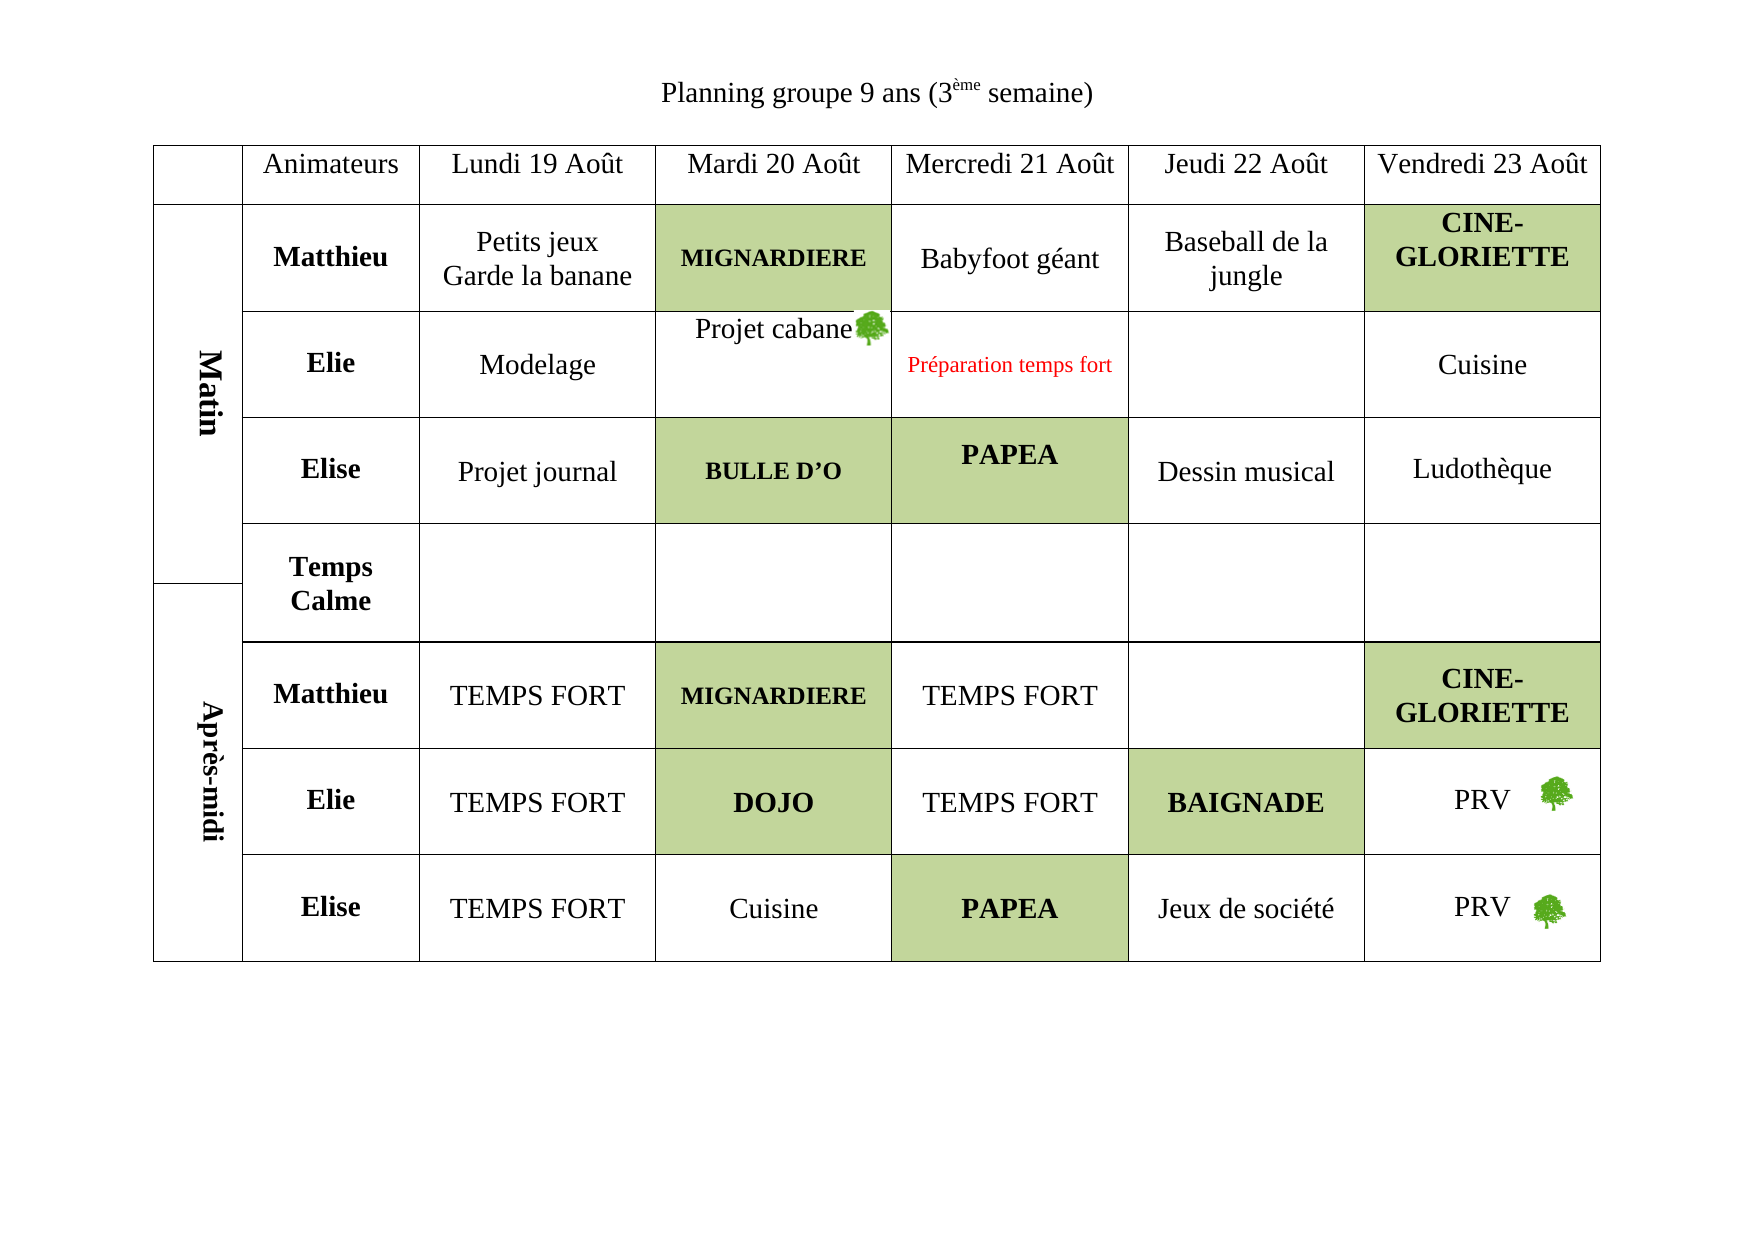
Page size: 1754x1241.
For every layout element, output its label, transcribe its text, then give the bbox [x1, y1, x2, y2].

table_header Lundi 19 Août [420, 146, 655, 204]
table_cell TEMPS FORT [420, 749, 655, 854]
picture [1538, 775, 1574, 812]
table_cell [1129, 643, 1364, 748]
table_cell BULLE D’O [656, 418, 891, 523]
table_header Mardi 20 Août [656, 146, 891, 204]
table_cell [1129, 524, 1364, 641]
table_cell PAPEA [892, 855, 1128, 961]
table_cell Babyfoot géant [892, 205, 1128, 311]
table_cell Baseball de la jungle [1129, 205, 1364, 311]
table_cell Petits jeux Garde la banane [420, 205, 655, 311]
table_cell [656, 524, 891, 641]
table_cell Projet cabane [656, 312, 891, 417]
table_cell Projet journal [420, 418, 655, 523]
table_cell Matthieu [243, 205, 419, 311]
table_cell [1365, 524, 1600, 641]
table_cell MIGNARDIERE [656, 205, 891, 311]
table_cell PRV [1365, 855, 1600, 961]
table_cell TEMPS FORT [420, 643, 655, 748]
table_cell Matin [154, 205, 242, 582]
table_cell PAPEA [892, 418, 1128, 523]
table_cell Ludothèque [1365, 418, 1600, 523]
table_cell Dessin musical [1129, 418, 1364, 523]
table_cell Cuisine [1365, 312, 1600, 417]
table_header [154, 146, 242, 204]
table_cell CINE-GLORIETTE [1365, 643, 1600, 748]
table_header Mercredi 21 Août [892, 146, 1128, 204]
table_cell TEMPS FORT [892, 643, 1128, 748]
table_cell Cuisine [656, 855, 891, 961]
table_cell Préparation temps fort [892, 312, 1128, 417]
table_cell CINE-GLORIETTE [1365, 205, 1600, 311]
table_cell Jeux de société [1129, 855, 1364, 961]
table_cell [1129, 312, 1364, 417]
table_cell TEMPS FORT [892, 749, 1128, 854]
table_cell PRV [1365, 749, 1600, 854]
table_cell TEMPS FORT [420, 855, 655, 961]
table_cell Après-midi [154, 584, 242, 961]
table_cell DOJO [656, 749, 891, 854]
table_cell Modelage [420, 312, 655, 417]
table_cell [420, 524, 655, 641]
table_header Vendredi 23 Août [1365, 146, 1600, 204]
table_cell Elie [243, 749, 419, 854]
table_cell [892, 524, 1128, 582]
table_cell Elise [243, 855, 419, 961]
text Planning groupe 9 ans (3ème semaine) [75, 75, 1679, 108]
table_cell Elise [243, 418, 419, 523]
table_cell Temps Calme [243, 524, 419, 641]
table_header Jeudi 22 Août [1129, 146, 1364, 204]
table_header Animateurs [243, 146, 419, 204]
table_cell MIGNARDIERE [656, 643, 891, 748]
picture [853, 310, 890, 347]
table_cell BAIGNADE [1129, 749, 1364, 854]
table_cell Matthieu [243, 643, 419, 748]
table_cell Elie [243, 312, 419, 417]
picture [1531, 893, 1567, 930]
table_cell [892, 583, 1128, 641]
